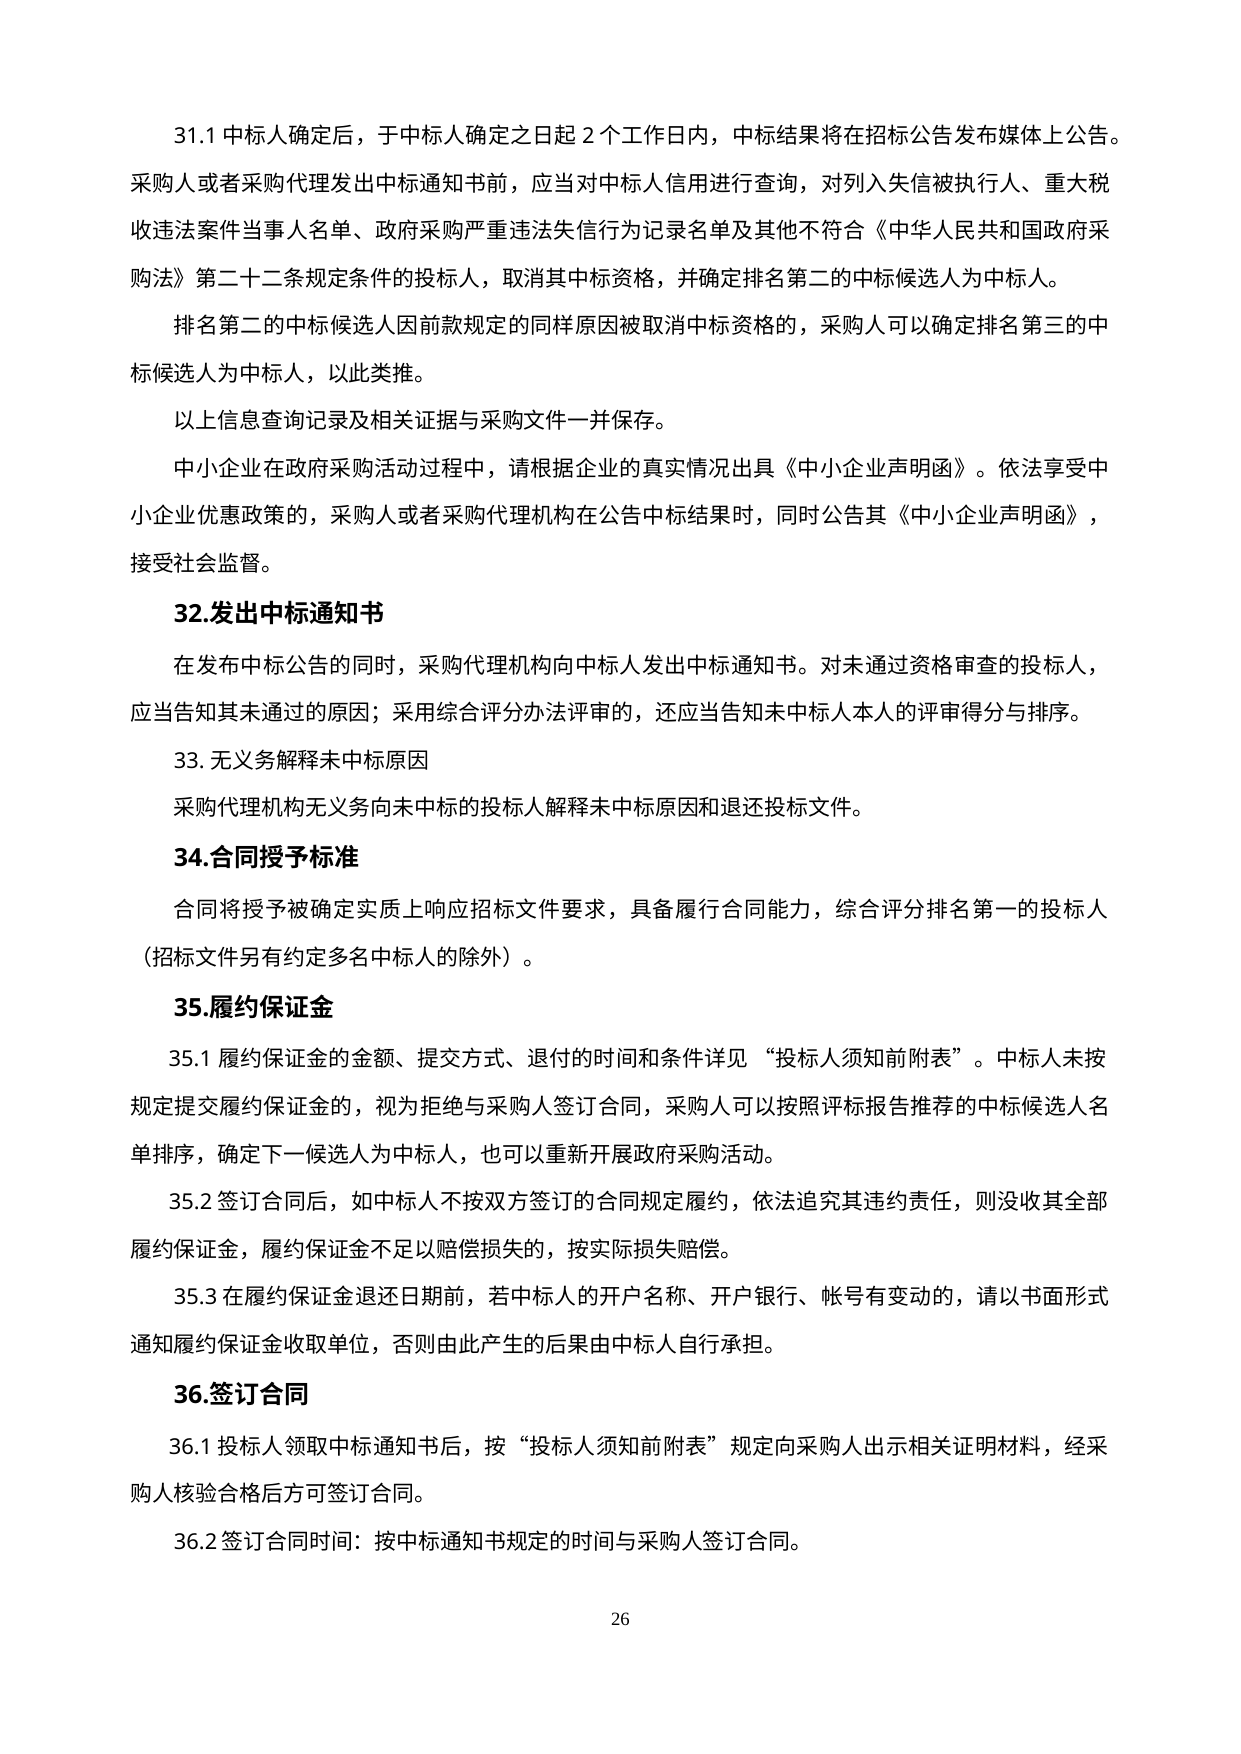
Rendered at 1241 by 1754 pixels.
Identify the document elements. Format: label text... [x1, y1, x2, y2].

subtitle 采购代理机构无义务向未中标的投标人解释未中标原因和退还投标文件。 [174, 790, 1110, 822]
subtitle 35.履约保证金 [174, 987, 1110, 1023]
subtitle 35.3在履约保证金退还日期前，若中标人的开户名称、开户银行、帐号有变动的，请以书面形式通知履约保证金收取单位，否则由此产生的后果由中标人自行承担。 [130, 1279, 1110, 1358]
text 中小企业在政府采购活动过程中，请根据企业的真实情况出具《中小企业声明函》。依法享受中小企业优惠政策的，采购人或者采购代理机构在公告中标结果时，同时公告其《中小企业声明函》，接受社会监督。 [130, 451, 1110, 577]
text 排名第二的中标候选人因前款规定的同样原因被取消中标资格的，采购人可以确定排名第三的中标候选人为中标人，以此类推。 [130, 308, 1110, 387]
subtitle 36.1投标人领取中标通知书后，按“投标人须知前附表”规定向采购人出示相关证明材料，经采购人核验合格后方可签订合同。 [130, 1429, 1110, 1508]
subtitle 在发布中标公告的同时，采购代理机构向中标人发出中标通知书。对未通过资格审查的投标人，应当告知其未通过的原因；采用综合评分办法评审的，还应当告知未中标人本人的评审得分与排序。 [130, 648, 1110, 727]
subtitle 34.合同授予标准 [174, 838, 1110, 874]
subtitle 33. 无义务解释未中标原因 [174, 743, 1110, 774]
subtitle 32.发出中标通知书 [174, 593, 1110, 629]
text 以上信息查询记录及相关证据与采购文件一并保存。 [130, 403, 1110, 435]
subtitle 36.签订合同 [174, 1374, 1110, 1411]
text 合同将授予被确定实质上响应招标文件要求，具备履行合同能力，综合评分排名第一的投标人（招标文件另有约定多名中标人的除外）。 [130, 892, 1110, 971]
subtitle 35.2签订合同后，如中标人不按双方签订的合同规定履约，依法追究其违约责任，则没收其全部履约保证金，履约保证金不足以赔偿损失的，按实际损失赔偿。 [130, 1184, 1110, 1263]
subtitle 35.1 履约保证金的金额、提交方式、退付的时间和条件详见 “投标人须知前附表”。中标人未按规定提交履约保证金的，视为拒绝与采购人签订合同，采购人可以按照评标报告推荐的中标候选人名单排序，确定下一候选人为中标人，也可以重新开展政府采购活动。 [130, 1041, 1110, 1168]
subtitle 31.1中标人确定后，于中标人确定之日起2个工作日内，中标结果将在招标公告发布媒体上公告。采购人或者采购代理发出中标通知书前，应当对中标人信用进行查询，对列入失信被执行人、重大税收违法案件当事人名单、政府采购严重违法失信行为记录名单及其他不符合《中华人民共和国政府采购法》第二十二条规定条件的投标人，取消其中标资格，并确定排名第二的中标候选人为中标人。 [130, 118, 1110, 292]
subtitle 36.2签订合同时间：按中标通知书规定的时间与采购人签订合同。 [130, 1524, 1110, 1556]
